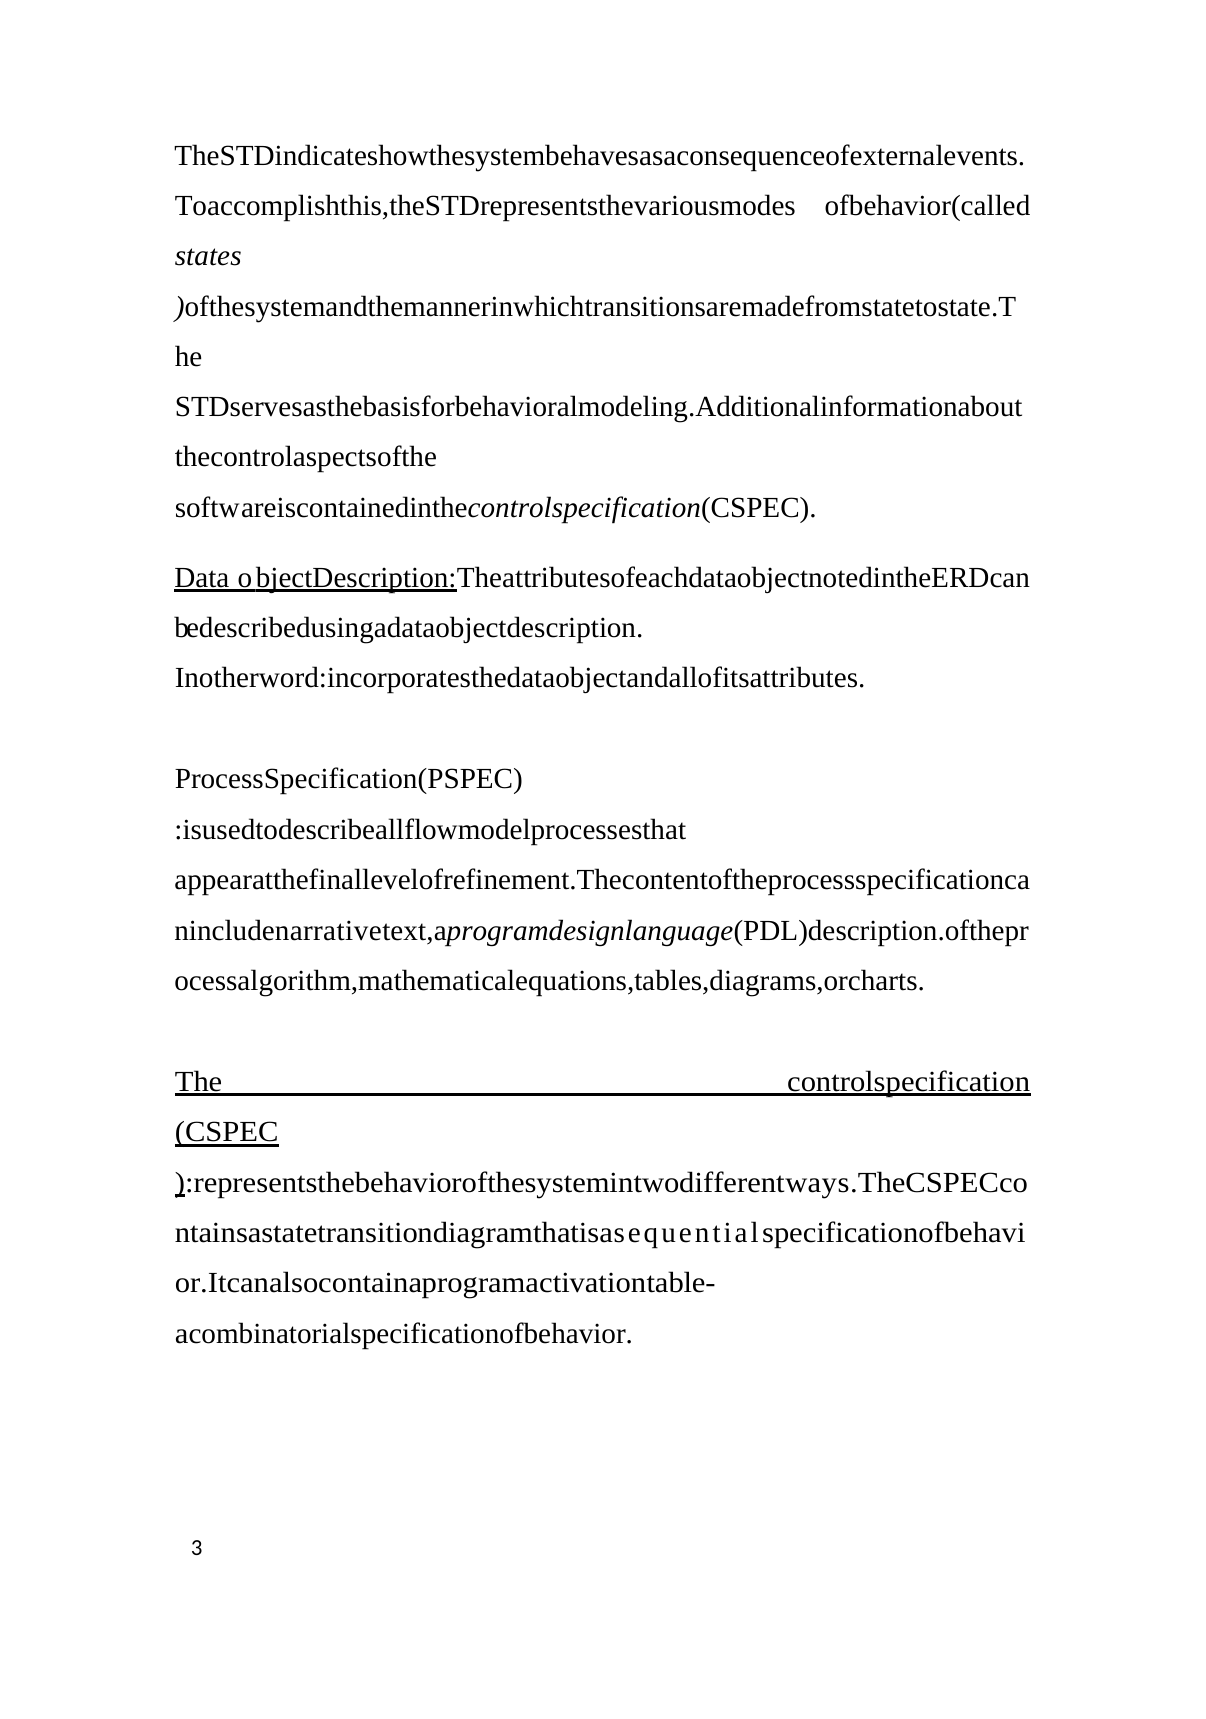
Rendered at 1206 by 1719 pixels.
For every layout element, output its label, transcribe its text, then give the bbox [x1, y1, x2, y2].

text ProcessSpecification(PSPEC):isusedtodescribeallflowmodelprocessesthat appearatthefinallevelofrefinement.Thecontentoftheprocessspecificationcanincludenarrativetext,aprogramdesignlanguage(PDL)description.oftheprocessalgorithm,mathematicalequations,tables,diagrams,orcharts. [174, 762, 1030, 996]
text Inotherword:incorporatesthedataobjectandallofitsattributes. [174, 661, 1043, 694]
text The controlspecification (CSPEC):representsthebehaviorofthesystemintwodifferentways.TheCSPECcontainsastatetransitiondiagramthatisasequentialspecificationofbehavior.Itcanalsocontainaprogramactivationtable-acombinatorialspecificationofbehavior. [174, 1064, 1030, 1093]
text TheSTDindicateshowthesystembehavesasaconsequenceofexternalevents.Toaccomplishthis,theSTDrepresentsthevariousmodes ofbehavior(called states)ofthesystemandthemannerinwhichtransitionsaremadefromstatetostate.The STDservesasthebasisforbehavioralmodeling.Additionalinformationaboutthecontrolaspectsofthe softwareiscontainedinthecontrolspecification(CSPEC). [174, 138, 1031, 523]
text Data objectDescription:TheattributesofeachdataobjectnotedintheERDcan bedescribedusingadataobjectdescription. [174, 560, 1030, 644]
text The controlspecification (CSPEC):representsthebehaviorofthesystemintwodifferentways.TheCSPECcontainsastatetransitiondiagramthatisasequentialspecificationofbehavior.Itcanalsocontainaprogramactivationtable-acombinatorialspecificationofbehavior. [174, 1094, 1030, 1349]
